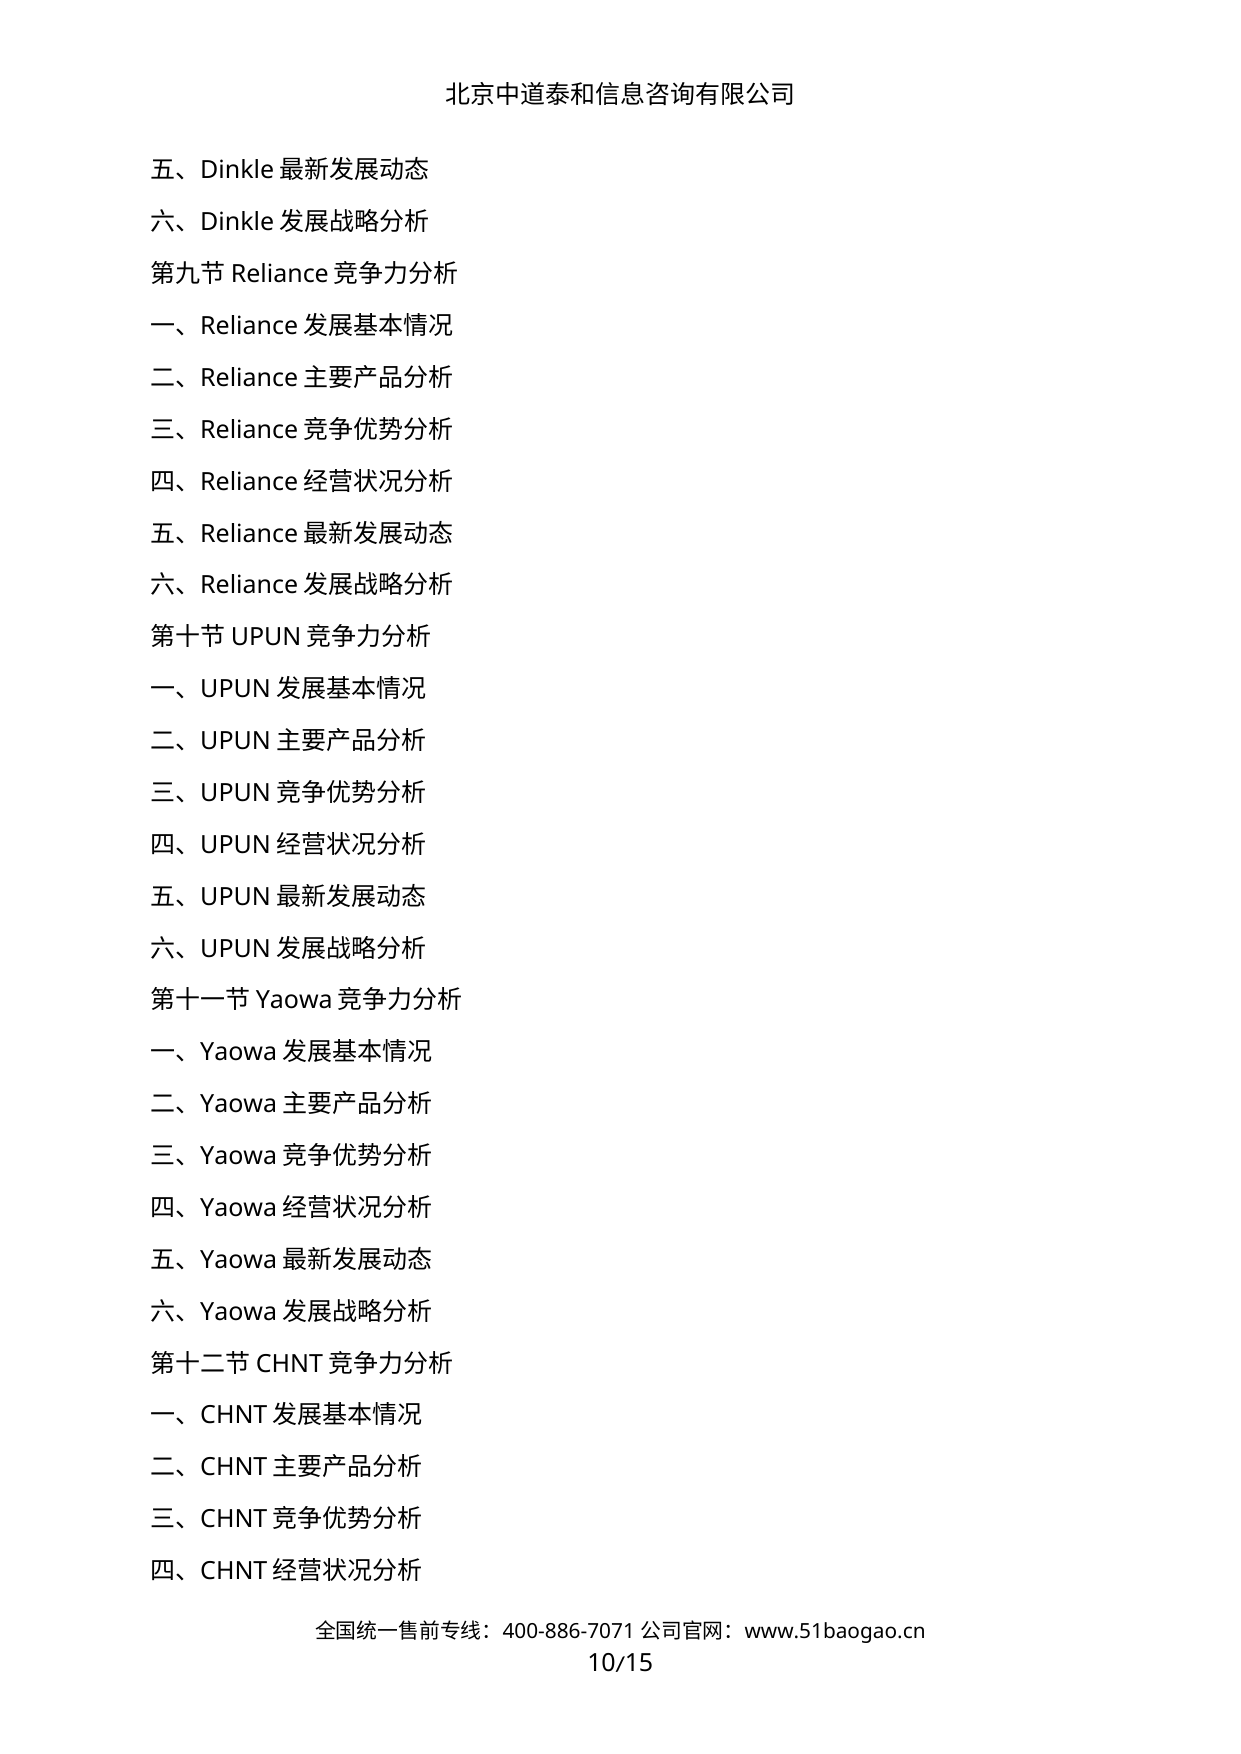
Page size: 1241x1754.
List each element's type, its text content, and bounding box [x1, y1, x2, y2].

text 四、Yaowa经营状况分析 [150, 1187, 1090, 1224]
text 三、UPUN竞争优势分析 [150, 772, 1090, 809]
text 四、CHNT经营状况分析 [150, 1551, 1090, 1587]
text 二、Yaowa主要产品分析 [150, 1084, 1090, 1120]
text 第十二节 CHNT竞争力分析 [150, 1343, 1090, 1379]
text 一、CHNT发展基本情况 [150, 1395, 1090, 1431]
text 六、Yaowa发展战略分析 [150, 1291, 1090, 1327]
text 六、Dinkle发展战略分析 [150, 202, 1090, 238]
text 第十节 UPUN竞争力分析 [150, 617, 1090, 653]
text 二、UPUN主要产品分析 [150, 721, 1090, 757]
text 五、Yaowa最新发展动态 [150, 1239, 1090, 1276]
text 三、CHNT竞争优势分析 [150, 1499, 1090, 1535]
text 五、Dinkle最新发展动态 [150, 150, 1090, 186]
text 六、Reliance发展战略分析 [150, 565, 1090, 601]
text 三、Yaowa竞争优势分析 [150, 1136, 1090, 1172]
text 第九节 Reliance竞争力分析 [150, 254, 1090, 290]
text 四、Reliance经营状况分析 [150, 461, 1090, 497]
text 五、Reliance最新发展动态 [150, 513, 1090, 549]
text 三、Reliance竞争优势分析 [150, 409, 1090, 446]
text 五、UPUN最新发展动态 [150, 876, 1090, 912]
text 一、Yaowa发展基本情况 [150, 1032, 1090, 1068]
text 二、Reliance主要产品分析 [150, 357, 1090, 394]
text 六、UPUN发展战略分析 [150, 928, 1090, 964]
text 二、CHNT主要产品分析 [150, 1447, 1090, 1483]
text 一、UPUN发展基本情况 [150, 669, 1090, 705]
text 四、UPUN经营状况分析 [150, 824, 1090, 861]
text 第十一节 Yaowa竞争力分析 [150, 980, 1090, 1016]
text 一、Reliance发展基本情况 [150, 306, 1090, 342]
